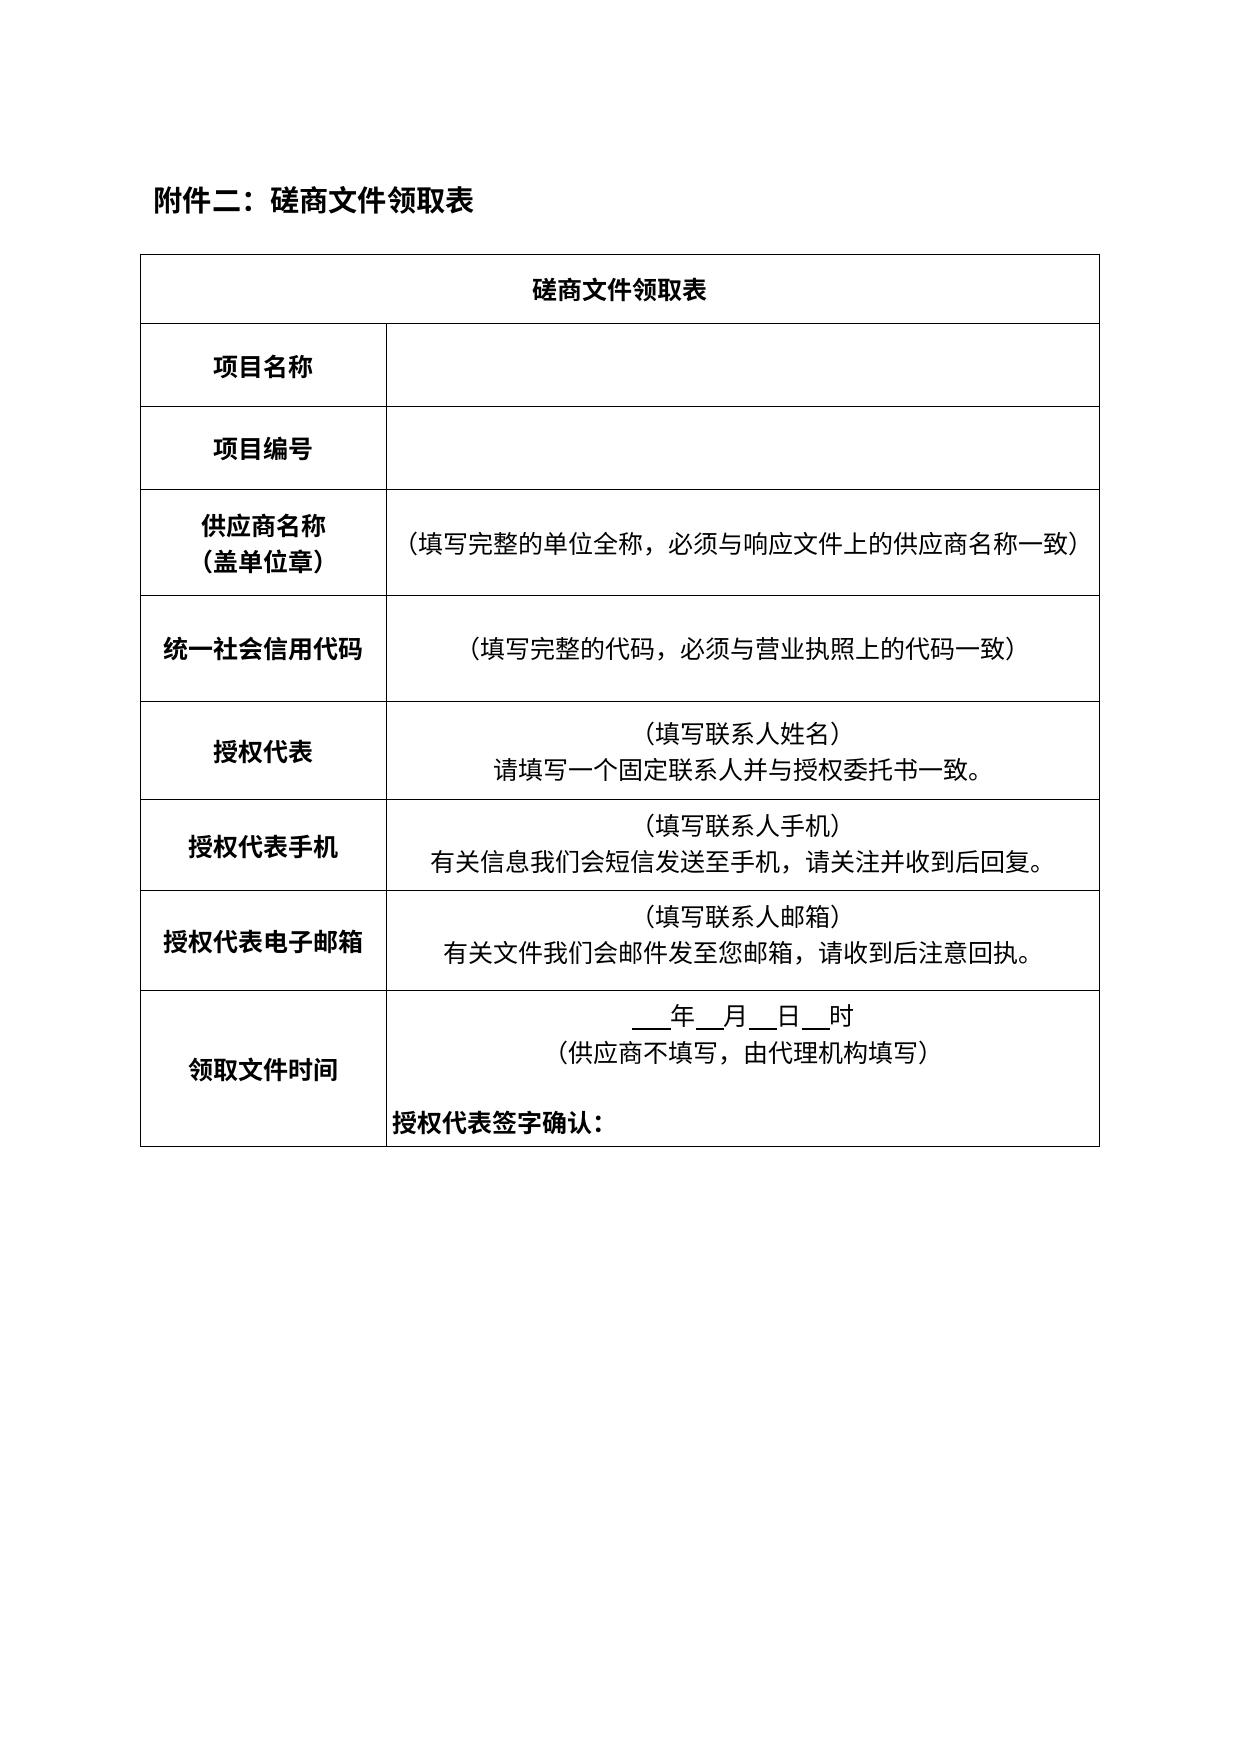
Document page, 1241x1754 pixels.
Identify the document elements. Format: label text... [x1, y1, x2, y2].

table_cell 统一社会信用代码 [141, 596, 386, 701]
table_cell （填写完整的代码，必须与营业执照上的代码一致） [387, 596, 1099, 701]
table_cell （填写联系人邮箱） 有关文件我们会邮件发至您邮箱，请收到后注意回执。 [387, 891, 1099, 990]
table_cell （填写联系人姓名） 请填写一个固定联系人并与授权委托书一致。 [387, 702, 1099, 799]
table_cell 授权代表电子邮箱 [141, 891, 386, 990]
table_cell 领取文件时间 [141, 991, 386, 1146]
table_cell [387, 324, 1099, 406]
table_cell （填写完整的单位全称，必须与响应文件上的供应商名称一致） [387, 490, 1099, 595]
text 附件二：磋商文件领取表 [153, 177, 1087, 219]
table_cell 年 月 日 时 （供应商不填写，由代理机构填写） 授权代表签字确认： [387, 991, 1099, 1146]
table_cell [387, 407, 1099, 489]
table_cell 授权代表手机 [141, 800, 386, 890]
table_header 磋商文件领取表 [141, 255, 1099, 323]
table_cell 项目名称 [141, 324, 386, 406]
table_cell 供应商名称 （盖单位章） [141, 490, 386, 595]
table_cell （填写联系人手机） 有关信息我们会短信发送至手机，请关注并收到后回复。 [387, 800, 1099, 890]
table_cell 项目编号 [141, 407, 386, 489]
table_cell 授权代表 [141, 702, 386, 799]
